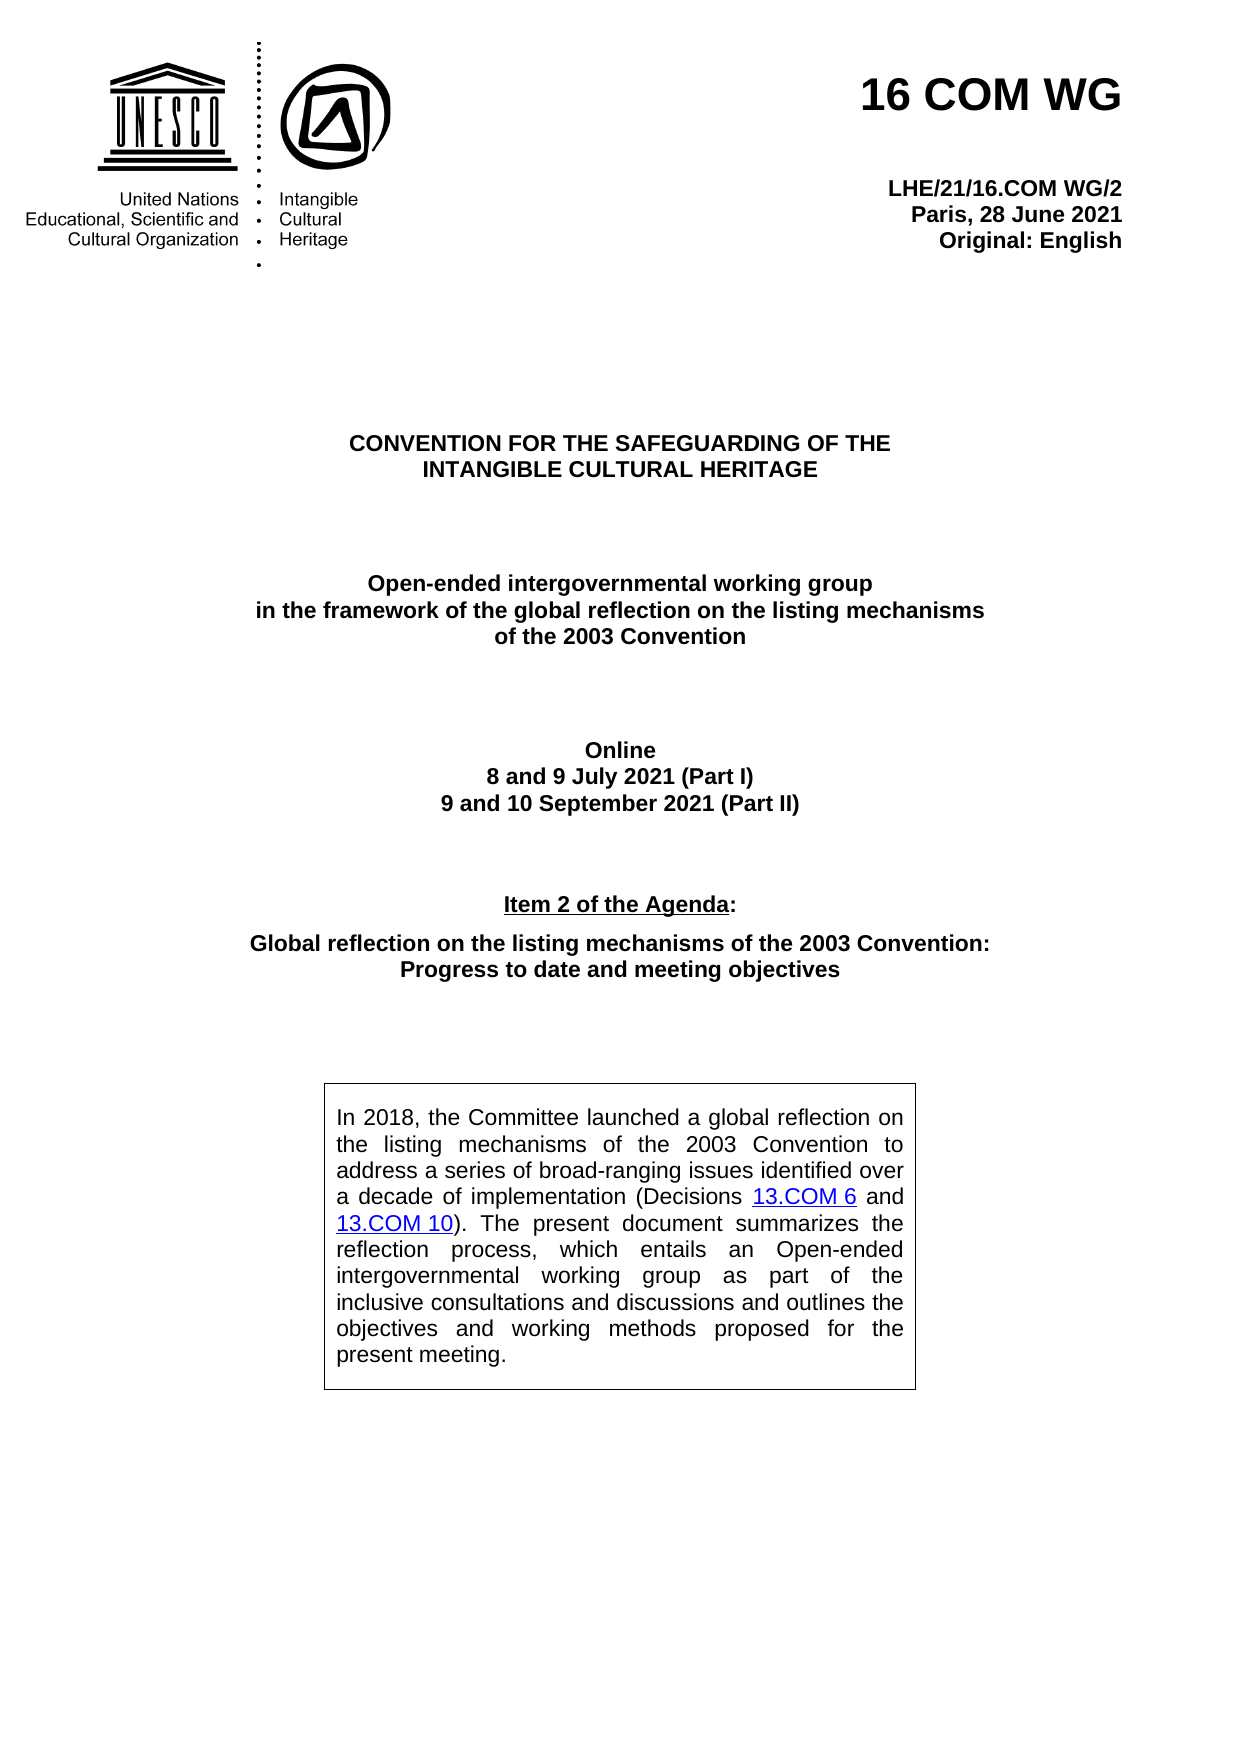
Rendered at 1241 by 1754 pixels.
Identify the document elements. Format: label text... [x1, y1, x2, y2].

text Online [118, 737, 1122, 763]
text 8 and 9 July 2021 (Part I) [118, 763, 1122, 789]
text Open-ended intergovernmental working group in the framework of the global reflection on the listing mechanisms of the 2003 Convention [118, 570, 1122, 649]
picture [25, 42, 391, 267]
text CONVENTION FOR THE SAFEGUARDING OF THE INTANGIBLE CULTURAL HERITAGE [118, 430, 1122, 483]
text Global reflection on the listing mechanisms of the 2003 Convention: Progress to date and meeting objectives [118, 930, 1122, 982]
text 9 and 10 September 2021 (Part II) [118, 789, 1122, 816]
table_header In 2018, the Committee launched a global reflection on the listing mechanisms of the 2003 Convention to address a series of broad-ranging issues identified over a decade of implementation (Decisions 13.COM 6 and 13.COM 10). The present document summarizes the reflection process, which entails an Open-ended intergovernmental working group as part of the inclusive consultations and discussions and outlines the objectives and working methods proposed for the present meeting. [325, 1084, 915, 1389]
text Item 2 of the Agenda: [118, 891, 1122, 917]
